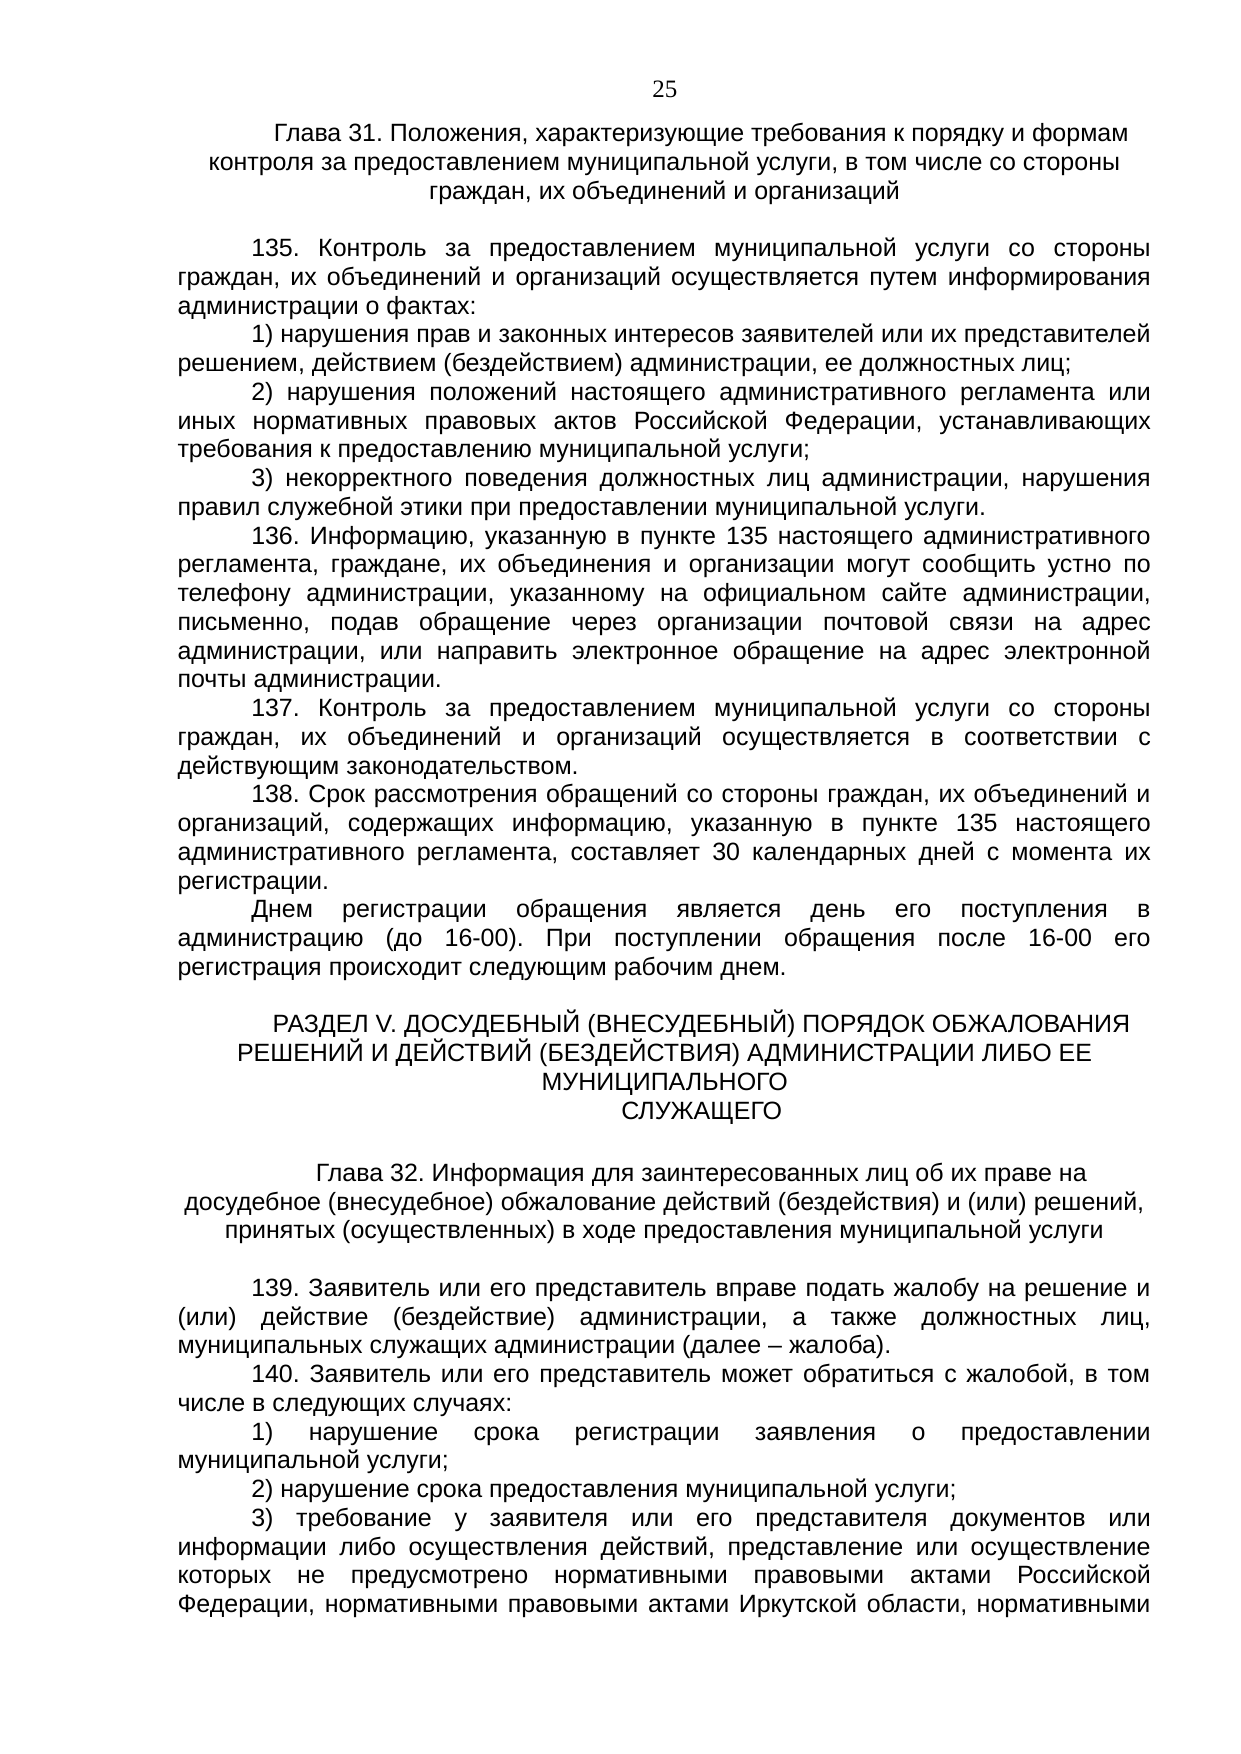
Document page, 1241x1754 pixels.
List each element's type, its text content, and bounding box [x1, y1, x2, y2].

text 2) нарушения положений настоящего административного регламента или иных нормативных правовых актов Российской Федерации, устанавливающих требования к предоставлению муниципальной услуги; [177, 377, 1152, 463]
text 135. Контроль за предоставлением муниципальной услуги со стороны граждан, их объединений и организаций осуществляется путем информирования администрации о фактах: [177, 233, 1152, 319]
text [177, 1503, 1152, 1618]
text 138. Срок рассмотрения обращений со стороны граждан, их объединений и организаций, содержащих информацию, указанную в пункте 135 настоящего административного регламента, составляет 30 календарных дней с момента их регистрации. [177, 779, 1152, 894]
text РАЗДЕЛ V. ДОСУДЕБНЫЙ (ВНЕСУДЕБНЫЙ) ПОРЯДОК ОБЖАЛОВАНИЯ РЕШЕНИЙ И ДЕЙСТВИЙ (БЕЗДЕЙСТВИЯ) АДМИНИСТРАЦИИ ЛИБО ЕЕ МУНИЦИПАЛЬНОГО [177, 1009, 1152, 1096]
text 136. Информацию, указанную в пункте 135 настоящего административного регламента, граждане, их объединения и организации могут сообщить устно по телефону администрации, указанному на официальном сайте администрации, письменно, подав обращение через организации почтовой связи на адрес администрации, или направить электронное обращение на адрес электронной почты администрации. [177, 521, 1152, 693]
text 2) нарушение срока предоставления муниципальной услуги; [177, 1474, 1152, 1503]
text 137. Контроль за предоставлением муниципальной услуги со стороны граждан, их объединений и организаций осуществляется в соответствии с действующим законодательством. [177, 693, 1152, 779]
text 140. Заявитель или его представитель может обратиться с жалобой, в том числе в следующих случаях: [177, 1359, 1152, 1417]
text 3) некорректного поведения должностных лиц администрации, нарушения правил служебной этики при предоставлении муниципальной услуги. [177, 463, 1152, 521]
text Глава 31. Положения, характеризующие требования к порядку и формам контроля за предоставлением муниципальной услуги, в том числе со стороны граждан, их объединений и организаций [177, 118, 1152, 204]
text 1) нарушения прав и законных интересов заявителей или их представителей решением, действием (бездействием) администрации, ее должностных лиц; [177, 319, 1152, 377]
text Днем регистрации обращения является день его поступления в администрацию (до 16-00). При поступлении обращения после 16-00 его регистрация происходит следующим рабочим днем. [177, 894, 1152, 981]
text 1) нарушение срока регистрации заявления о предоставлении муниципальной услуги; [177, 1417, 1152, 1474]
text СЛУЖАЩЕГО [177, 1096, 1152, 1124]
text Глава 32. Информация для заинтересованных лиц об их праве на досудебное (внесудебное) обжалование действий (бездействия) и (или) решений, принятых (осуществленных) в ходе предоставления муниципальной услуги [177, 1158, 1152, 1244]
text 139. Заявитель или его представитель вправе подать жалобу на решение и (или) действие (бездействие) администрации, а также должностных лиц, муниципальных служащих администрации (далее – жалоба). [177, 1273, 1152, 1359]
